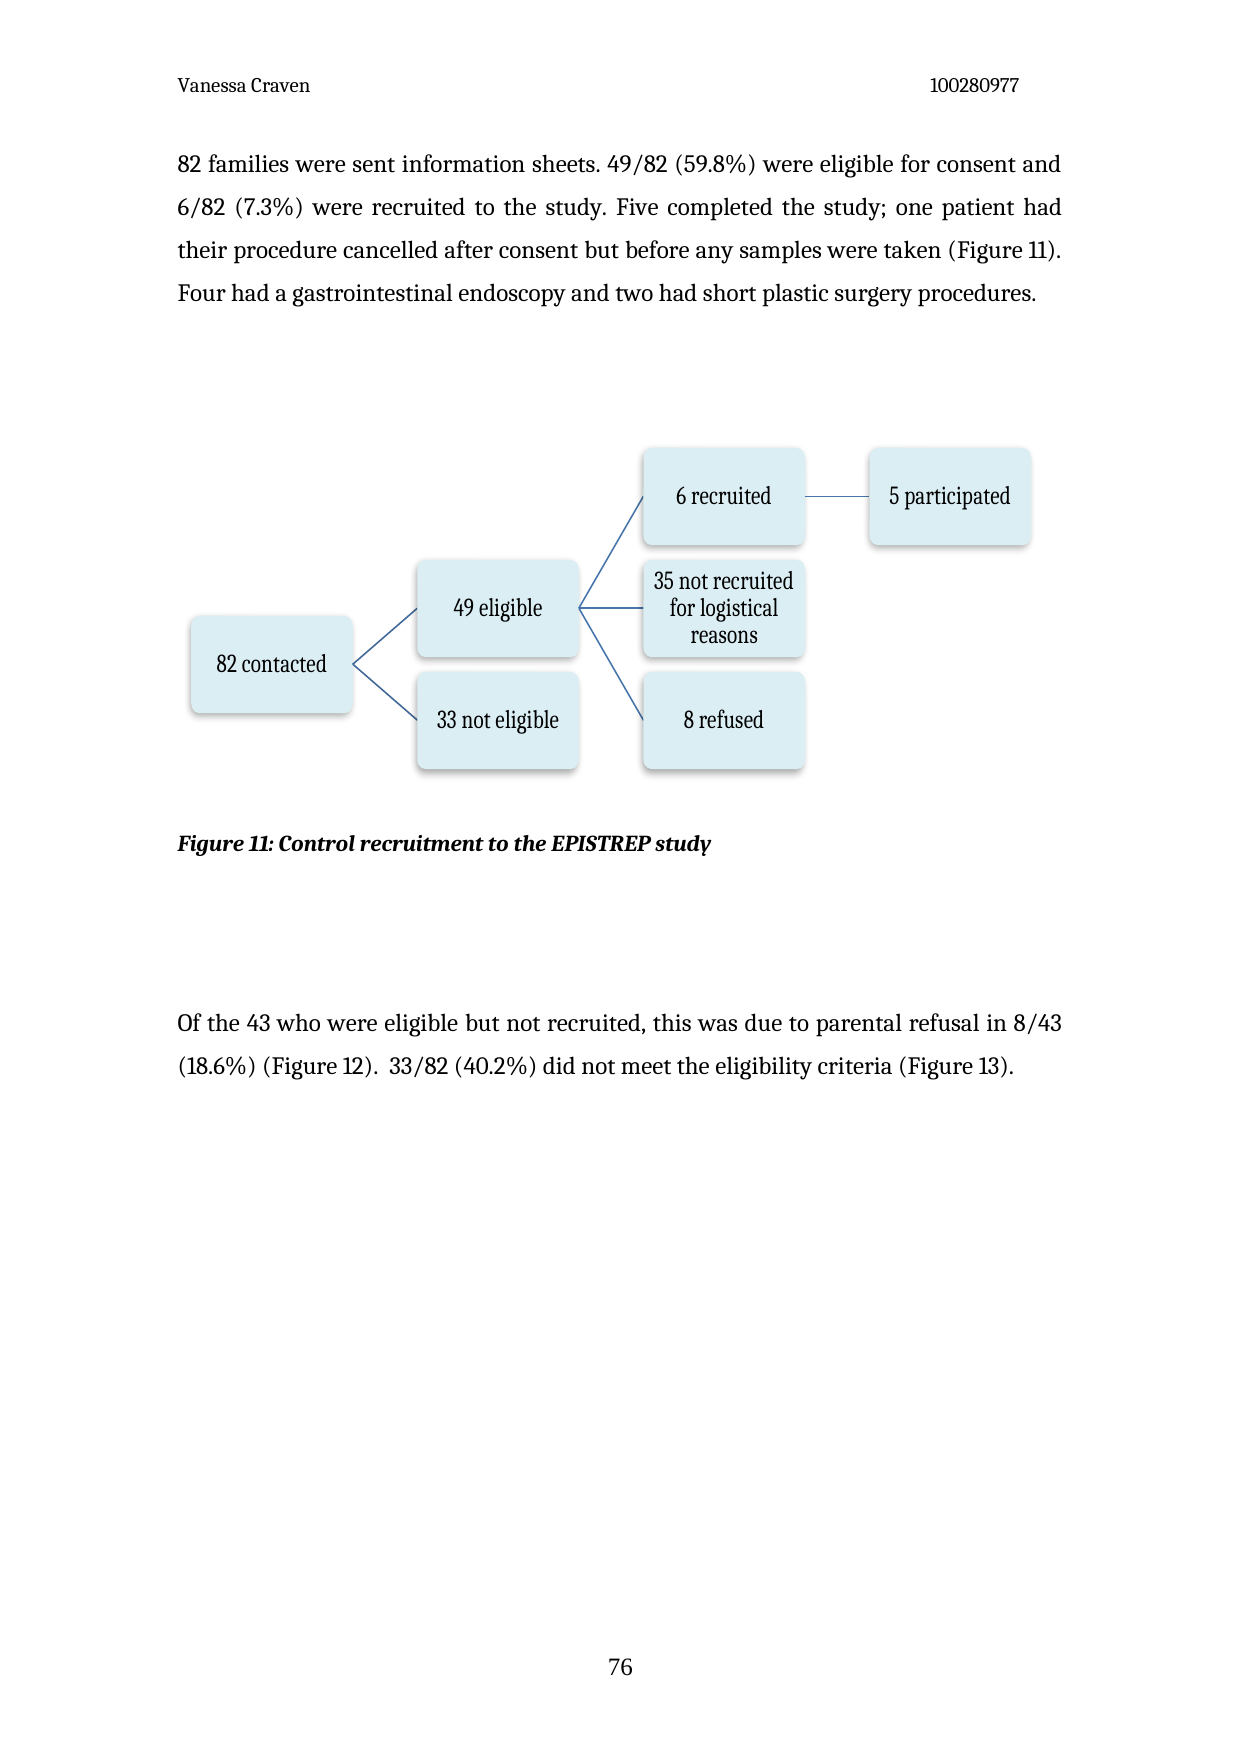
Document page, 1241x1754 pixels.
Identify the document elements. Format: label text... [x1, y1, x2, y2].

text Figure 11: Control recruitment to the EPISTREP study [177, 831, 1063, 857]
text 82 families were sent information sheets. 49/82 (59.8%) were eligible for consent and 6/82 (7.3%) were recruited to the study. Five completed the study; one patient had their procedure cancelled after consent but before any samples were taken (Figure 11). Four had a gastrointestinal endoscopy and two had short plastic surgery procedures. [177, 150, 1063, 308]
text Of the 43 who were eligible but not recruited, this was due to parental refusal in 8/43 (18.6%) (Figure 12). 33/82 (40.2%) did not meet the eligibility criteria (Figure 13). [177, 1009, 1063, 1081]
